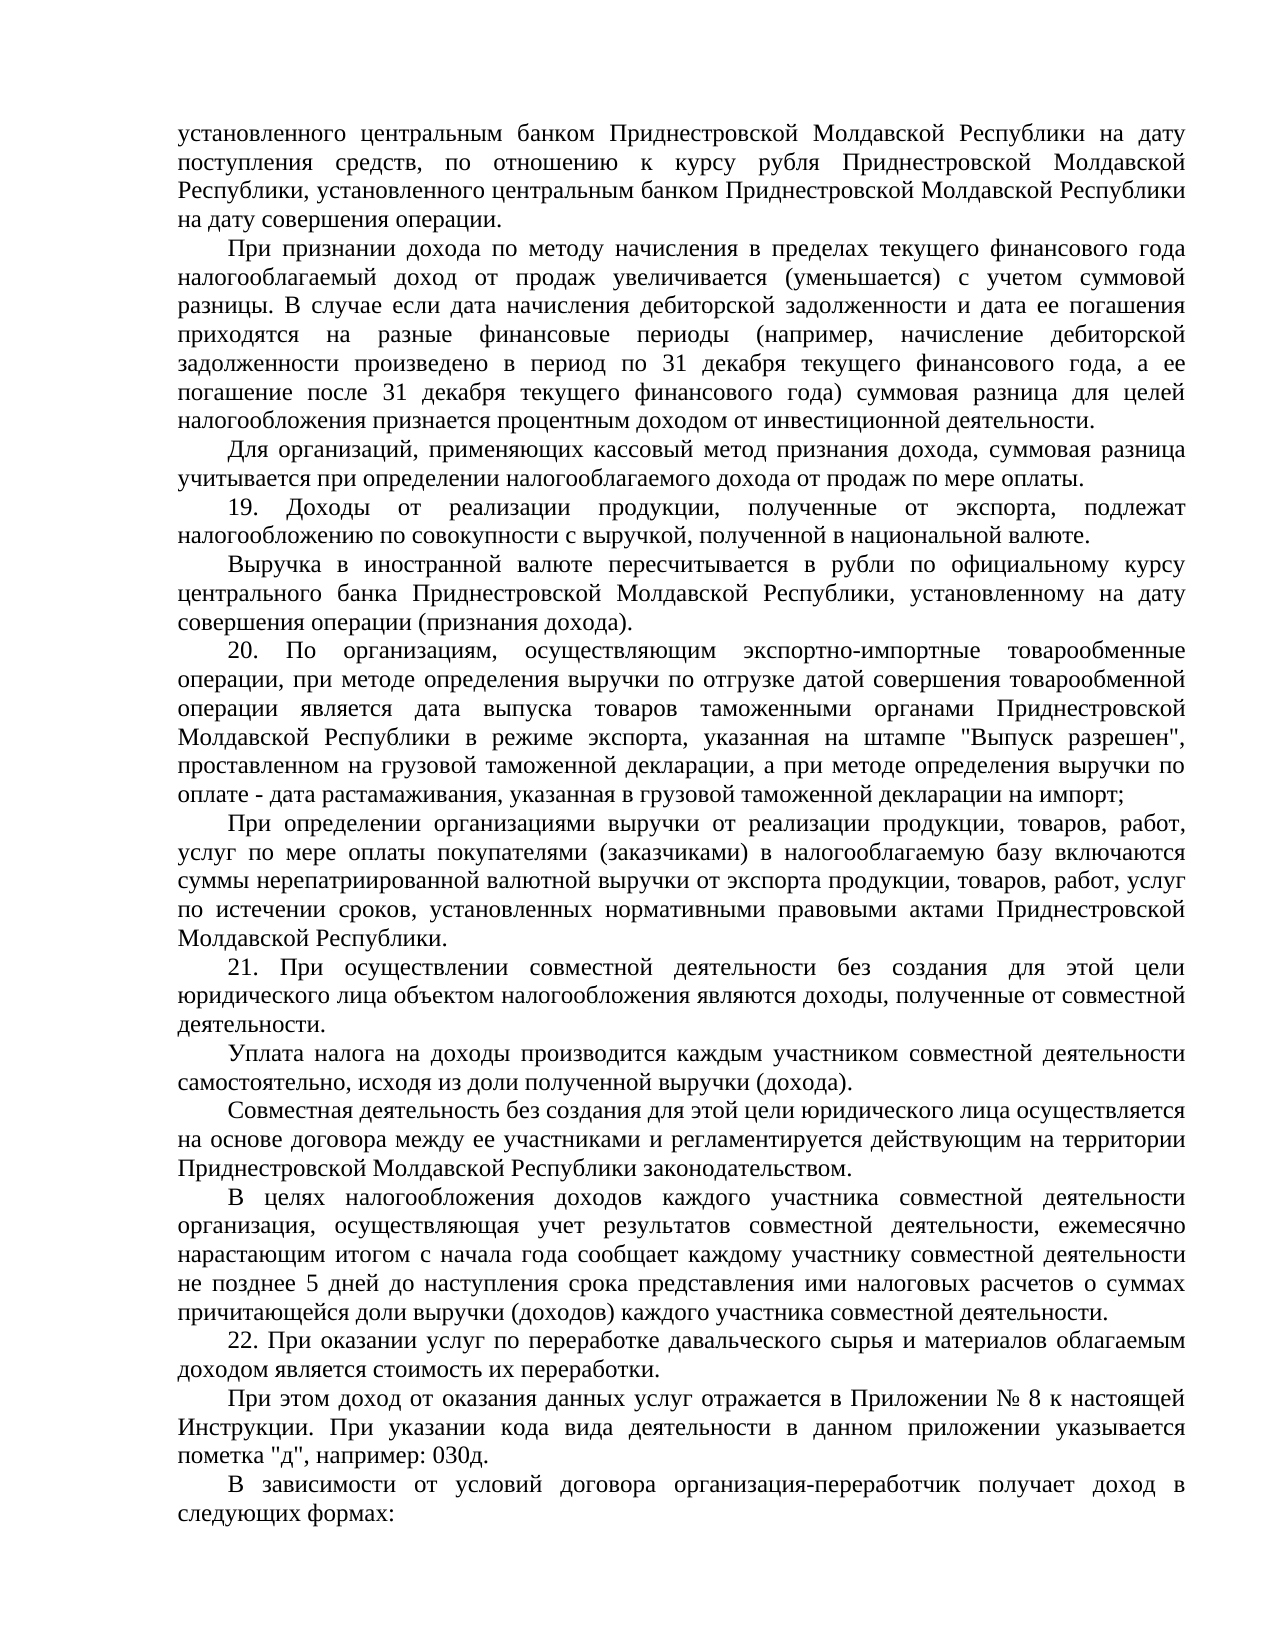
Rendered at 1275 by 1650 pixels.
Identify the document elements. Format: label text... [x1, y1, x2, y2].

text 19. Доходы от реализации продукции, полученные от экспорта, подлежат налогообложению по совокупности с выручкой, полученной в национальной валюте. [177, 492, 1186, 549]
text Для организаций, применяющих кассовый метод признания дохода, суммовая разница учитывается при определении налогооблагаемого дохода от продаж по мере оплаты. [177, 434, 1186, 492]
text Выручка в иностранной валюте пересчитывается в рубли по официальному курсу центрального банка Приднестровской Молдавской Республики, установленному на дату совершения операции (признания дохода). [177, 549, 1186, 636]
text Уплата налога на доходы производится каждым участником совместной деятельности самостоятельно, исходя из доли полученной выручки (дохода). [177, 1038, 1186, 1096]
text В зависимости от условий договора организация-переработчик получает доход в следующих формах: [177, 1469, 1186, 1527]
text При признании дохода по методу начисления в пределах текущего финансового года налогооблагаемый доход от продаж увеличивается (уменьшается) с учетом суммовой разницы. В случае если дата начисления дебиторской задолженности и дата ее погашения приходятся на разные финансовые периоды (например, начисление дебиторской задолженности произведено в период по 31 декабря текущего финансового года, а ее погашение после 31 декабря текущего финансового года) суммовая разница для целей налогообложения признается процентным доходом от инвестиционной деятельности. [177, 233, 1186, 434]
text 21. При осуществлении совместной деятельности без создания для этой цели юридического лица объектом налогообложения являются доходы, полученные от совместной деятельности. [177, 952, 1186, 1038]
text В целях налогообложения доходов каждого участника совместной деятельности организация, осуществляющая учет результатов совместной деятельности, ежемесячно нарастающим итогом с начала года сообщает каждому участнику совместной деятельности не позднее 5 дней до наступления срока представления ими налоговых расчетов о суммах причитающейся доли выручки (доходов) каждого участника совместной деятельности. [177, 1182, 1186, 1326]
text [177, 118, 1186, 233]
text 22. При оказании услуг по переработке давальческого сырья и материалов облагаемым доходом является стоимость их переработки. [177, 1326, 1186, 1383]
text Совместная деятельность без создания для этой цели юридического лица осуществляется на основе договора между ее участниками и регламентируется действующим на территории Приднестровской Молдавской Республики законодательством. [177, 1096, 1186, 1182]
text При определении организациями выручки от реализации продукции, товаров, работ, услуг по мере оплаты покупателями (заказчиками) в налогооблагаемую базу включаются суммы нерепатриированной валютной выручки от экспорта продукции, товаров, работ, услуг по истечении сроков, установленных нормативными правовыми актами Приднестровской Молдавской Республики. [177, 808, 1186, 952]
text При этом доход от оказания данных услуг отражается в Приложении № 8 к настоящей Инструкции. При указании кода вида деятельности в данном приложении указывается пометка "д", например: 030д. [177, 1383, 1186, 1469]
text 20. По организациям, осуществляющим экспортно-импортные товарообменные операции, при методе определения выручки по отгрузке датой совершения товарообменной операции является дата выпуска товаров таможенными органами Приднестровской Молдавской Республики в режиме экспорта, указанная на штампе "Выпуск разрешен", проставленном на грузовой таможенной декларации, а при методе определения выручки по оплате - дата растамаживания, указанная в грузовой таможенной декларации на импорт; [177, 636, 1186, 808]
